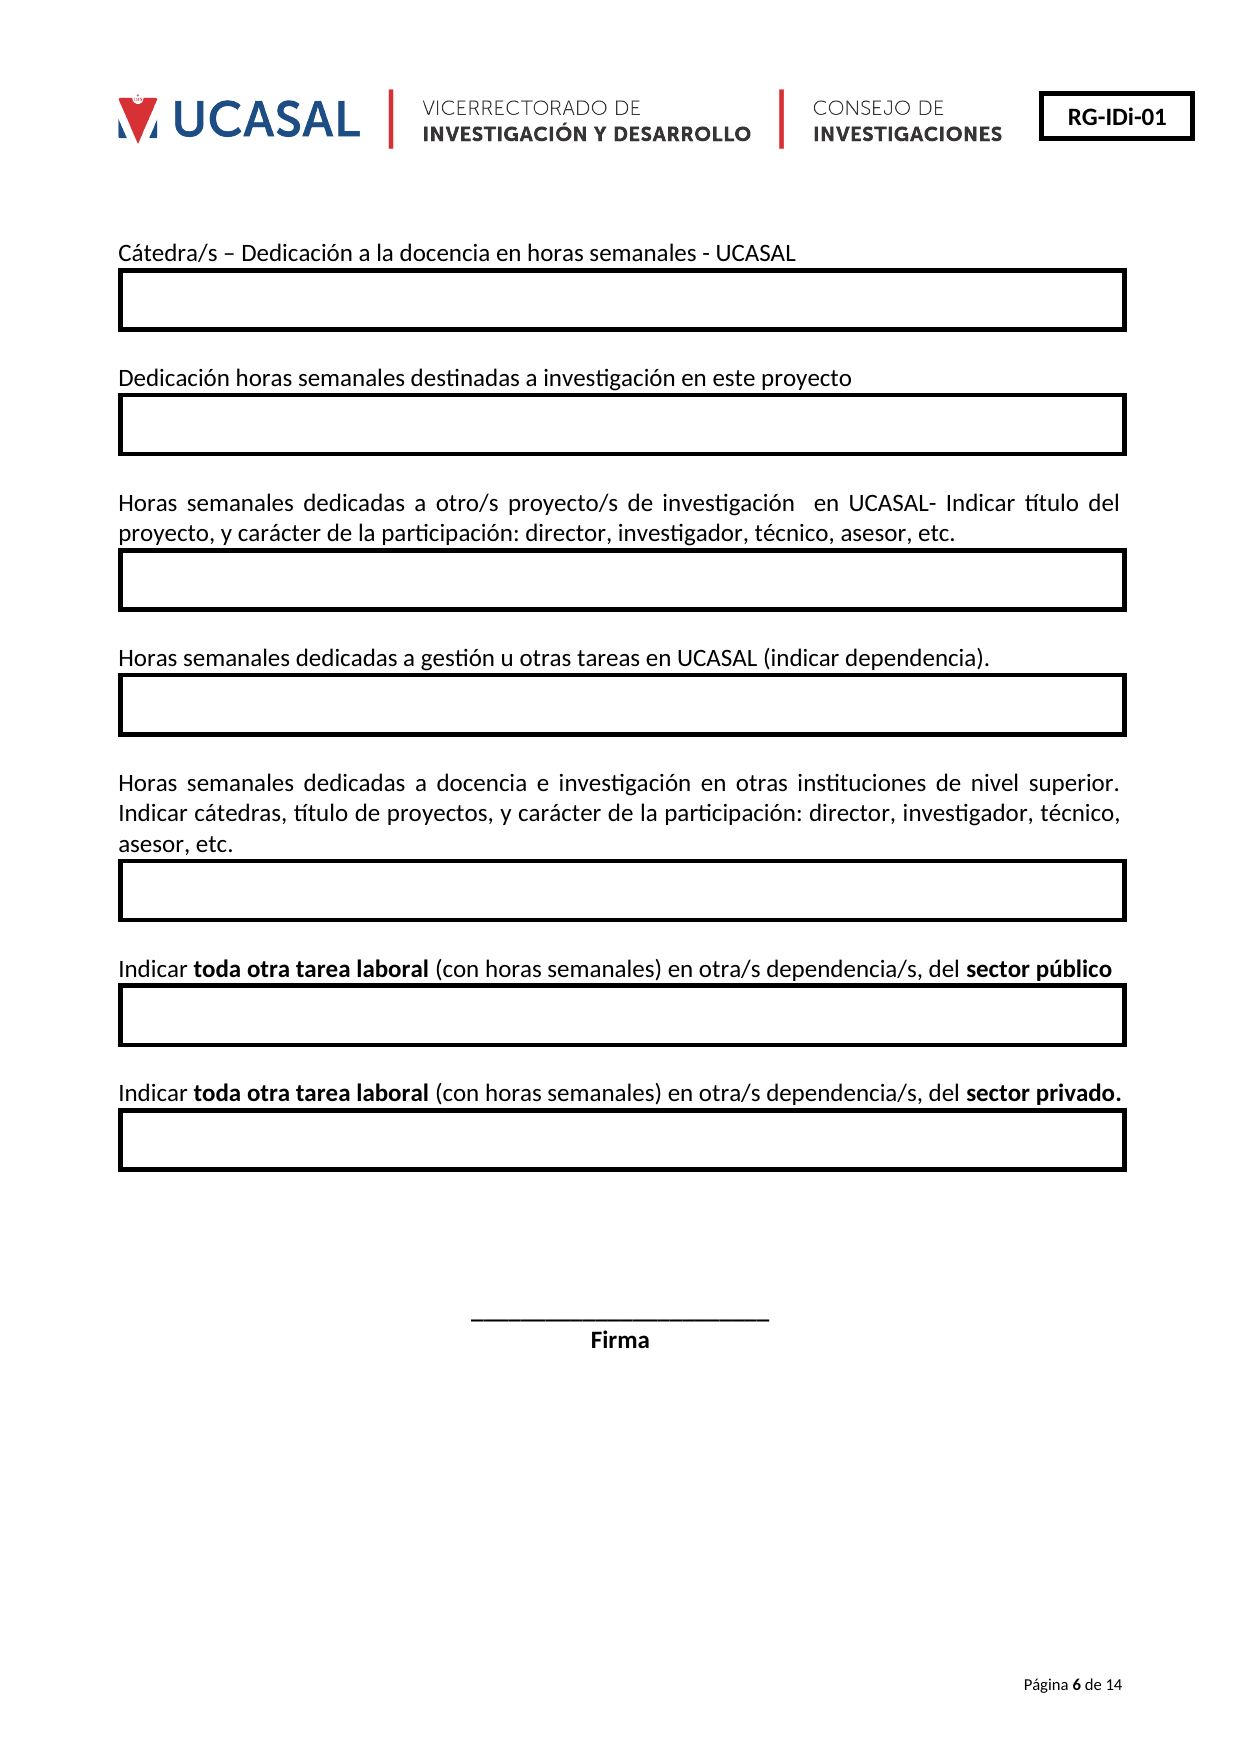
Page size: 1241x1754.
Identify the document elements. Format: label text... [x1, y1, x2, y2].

table_header [123, 863, 1122, 918]
text Horas semanales dedicadas a docencia e investigación en otras instituciones de nivel superior. Indicar cátedras, título de proyectos, y carácter de la participación: director, investigador, técnico, asesor, etc. [118, 767, 1122, 858]
table_header [123, 553, 1122, 607]
table_header [123, 988, 1122, 1042]
text ________________________ [118, 1294, 1122, 1324]
text Cátedra/s – Dedicación a la docencia en horas semanales - UCASAL [118, 237, 1122, 268]
table_header [123, 397, 1122, 452]
text Indicar toda otra tarea laboral (con horas semanales) en otra/s dependencia/s, del sector público [118, 953, 1122, 983]
text Horas semanales dedicadas a gestión u otras tareas en UCASAL (indicar dependencia). [118, 642, 1122, 673]
text Indicar toda otra tarea laboral (con horas semanales) en otra/s dependencia/s, del sector privado. [118, 1078, 1122, 1108]
text Horas semanales dedicadas a otro/s proyecto/s de investigación en UCASAL- Indicar título del proyecto, y carácter de la participación: director, investigador, técnico, asesor, etc. [118, 487, 1122, 548]
table_header [123, 273, 1122, 327]
text Dedicación horas semanales destinadas a investigación en este proyecto [118, 362, 1122, 393]
table_header [123, 1113, 1122, 1167]
picture [118, 89, 1002, 149]
text Firma [118, 1324, 1122, 1355]
table_header [123, 677, 1122, 732]
